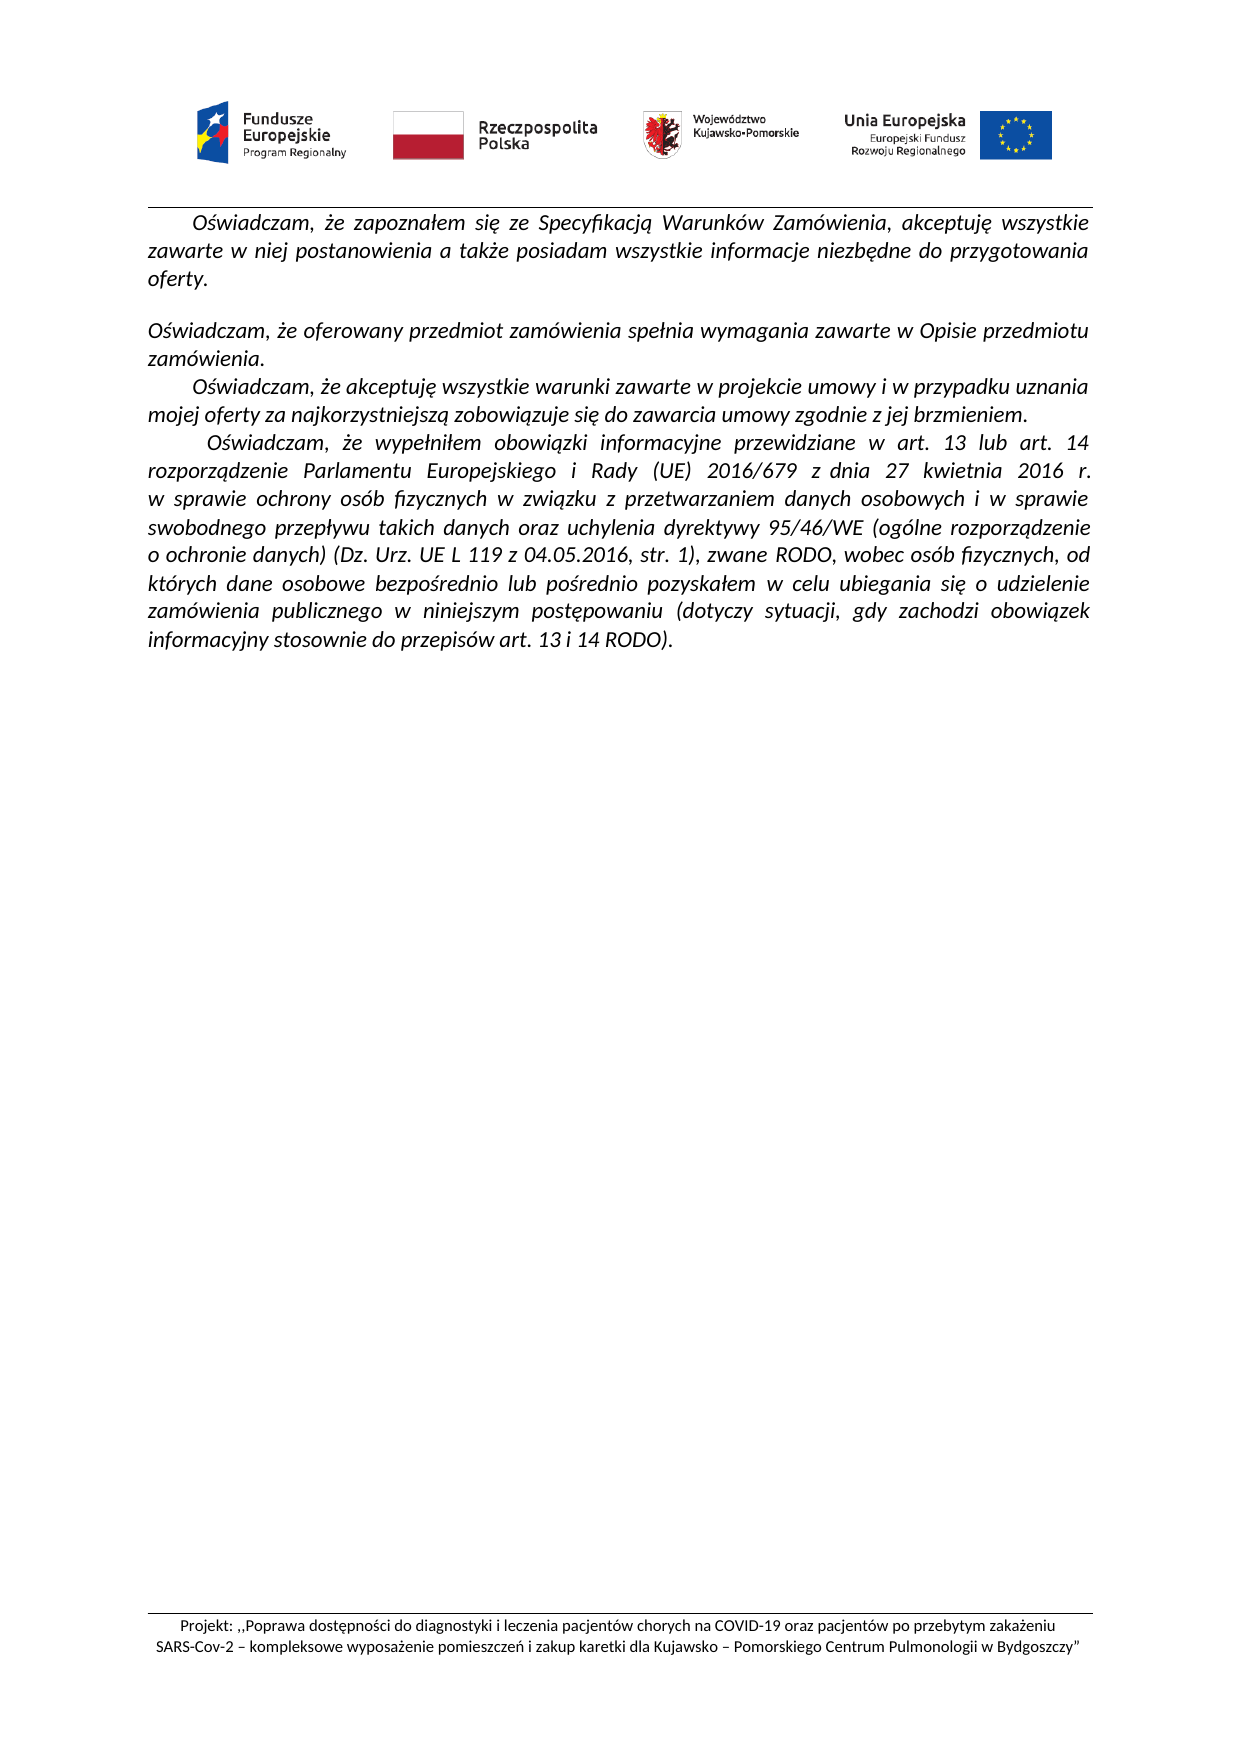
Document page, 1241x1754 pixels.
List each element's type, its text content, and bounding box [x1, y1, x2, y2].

text Oświadczam, że wypełniłem obowiązki informacyjne przewidziane w art. 13 lub art. 14 rozporządzenie Parlamentu Europejskiego i Rady (UE) 2016/679 z dnia 27 kwietnia 2016 r. w sprawie ochrony osób fizycznych w związku z przetwarzaniem danych osobowych i w sprawie swobodnego przepływu takich danych oraz uchylenia dyrektywy 95/46/WE (ogólne rozporządzenie o ochronie danych) (Dz. Urz. UE L 119 z 04.05.2016, str. 1), zwane RODO, wobec osób fizycznych, od których dane osobowe bezpośrednio lub pośrednio pozyskałem w celu ubiegania się o udzielenie zamówienia publicznego w niniejszym postępowaniu (dotyczy sytuacji, gdy zachodzi obowiązek informacyjny stosownie do przepisów art. 13 i 14 RODO). [148, 428, 1093, 653]
text Oświadczam, że zapoznałem się ze Specyfikacją Warunków Zamówienia, akceptuję wszystkie zawarte w niej postanowienia a także posiadam wszystkie informacje niezbędne do przygotowania oferty. [148, 208, 1093, 292]
text Oświadczam, że oferowany przedmiot zamówienia spełnia wymagania zawarte w Opisie przedmiotu zamówienia. [148, 316, 1093, 372]
text Oświadczam, że akceptuję wszystkie warunki zawarte w projekcie umowy i w przypadku uznania mojej oferty za najkorzystniejszą zobowiązuje się do zawarcia umowy zgodnie z jej brzmieniem. [148, 372, 1093, 428]
